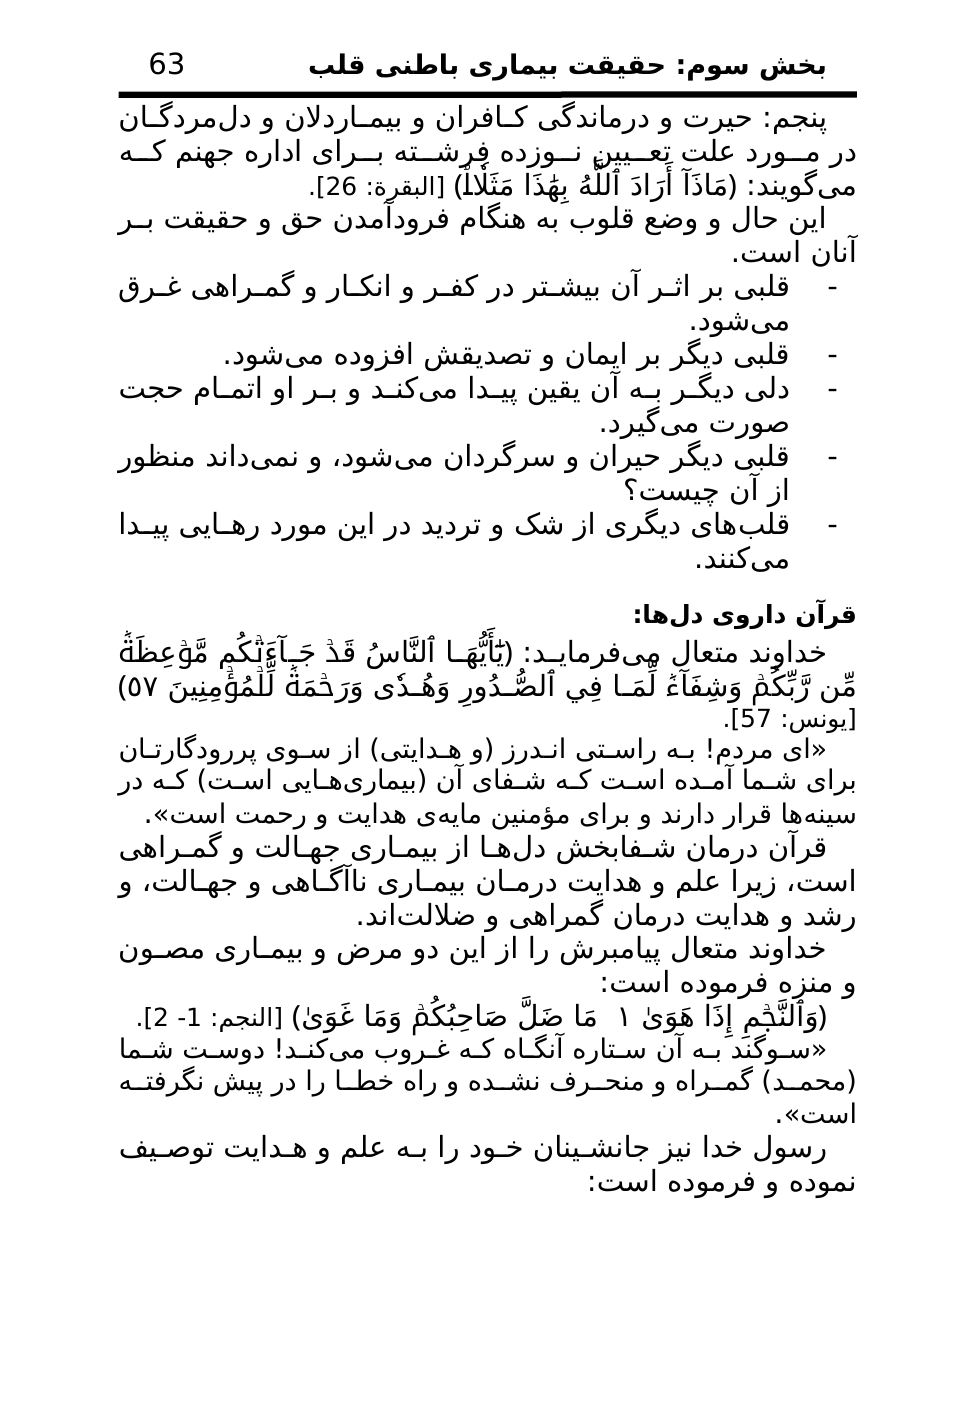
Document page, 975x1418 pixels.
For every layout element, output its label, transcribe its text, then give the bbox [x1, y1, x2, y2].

text قرآن درمان شفابخش دل‌ها از بیماری جهالت و گمراهی است، زیرا علم و هدایت درمان بیماری ناآگاهی و جهالت، و رشد و هدایت درمان گمراهی و ضلالت‌اند. [118, 830, 857, 932]
text ﴿وَٱلنَّجۡمِ إِذَا هَوَىٰ ١ مَا ضَلَّ صَاحِبُكُمۡ وَمَا غَوَىٰ﴾ [النجم: 1- 2]. [118, 1000, 857, 1034]
list قلب‌های دیگری از شک و تردید در این مورد رهایی پیدا می‌کنند. [118, 507, 827, 575]
text «ای مردم! به راستی اندرز (و هدایتی) از سوی پررودگارتان برای شما آمده است که شفای آن (بیماری‌هایی است) که در سینه‌ها قرار دارند و برای مؤمنین مایه‌ی هدایت و رحمت است». [118, 733, 857, 830]
text خداوند متعال پیامبرش را از این دو مرض و بیماری مصون و منزه فرموده است: [118, 932, 857, 1000]
list قلبی بر اثر آن بیشتر در کفر و انکار و گمراهی غرق می‌شود. [118, 270, 827, 338]
text قرآن داروی دل‌ها: [118, 600, 857, 629]
list دلی دیگر به آن یقین پیدا می‌کند و بر او اتمام حجت صورت می‌گیرد. [118, 372, 827, 439]
text خداوند متعال می‌فرماید: ﴿يَٰٓأَيُّهَا ٱلنَّاسُ قَدۡ جَآءَتۡكُم مَّوۡعِظَةٞ مِّن رَّبِّكُمۡ وَشِفَآءٞ لِّمَا فِي ٱلصُّدُورِ وَهُدٗى وَرَحۡمَةٞ لِّلۡمُؤۡمِنِينَ ٥٧﴾ [یونس: 57]. [118, 636, 857, 733]
list قلبی دیگر حیران و سرگردان می‌شود، و نمی‌داند منظور از آن چیست؟ [118, 439, 827, 507]
list قلبی دیگر بر ایمان و تصدیقش افزوده می‌شود. [118, 338, 827, 372]
text «سوگند به آن ستاره آنگاه که غروب می‌کند! دوست شما (محمد) گمراه و منحرف نشده و راه خطا را در پیش نگرفته است». [118, 1034, 857, 1131]
text پنجم: حیرت و درماندگی کافران و بیماردلان و دل‌مردگان در مورد علت تعیین نوزده فرشته برای اداره جهنم که می‌گویند: ﴿مَاذَآ أَرَادَ ٱللَّهُ بِهَٰذَا مَثَلٗاۘ﴾ [البقرة: 26]. [118, 100, 857, 202]
text این حال و وضع قلوب به هنگام فرودآمدن حق و حقیقت بر آنان است. [118, 202, 857, 270]
text رسول خدا نیز جانشینان خود را به علم و هدایت توصیف نموده و فرموده است: [118, 1131, 857, 1199]
